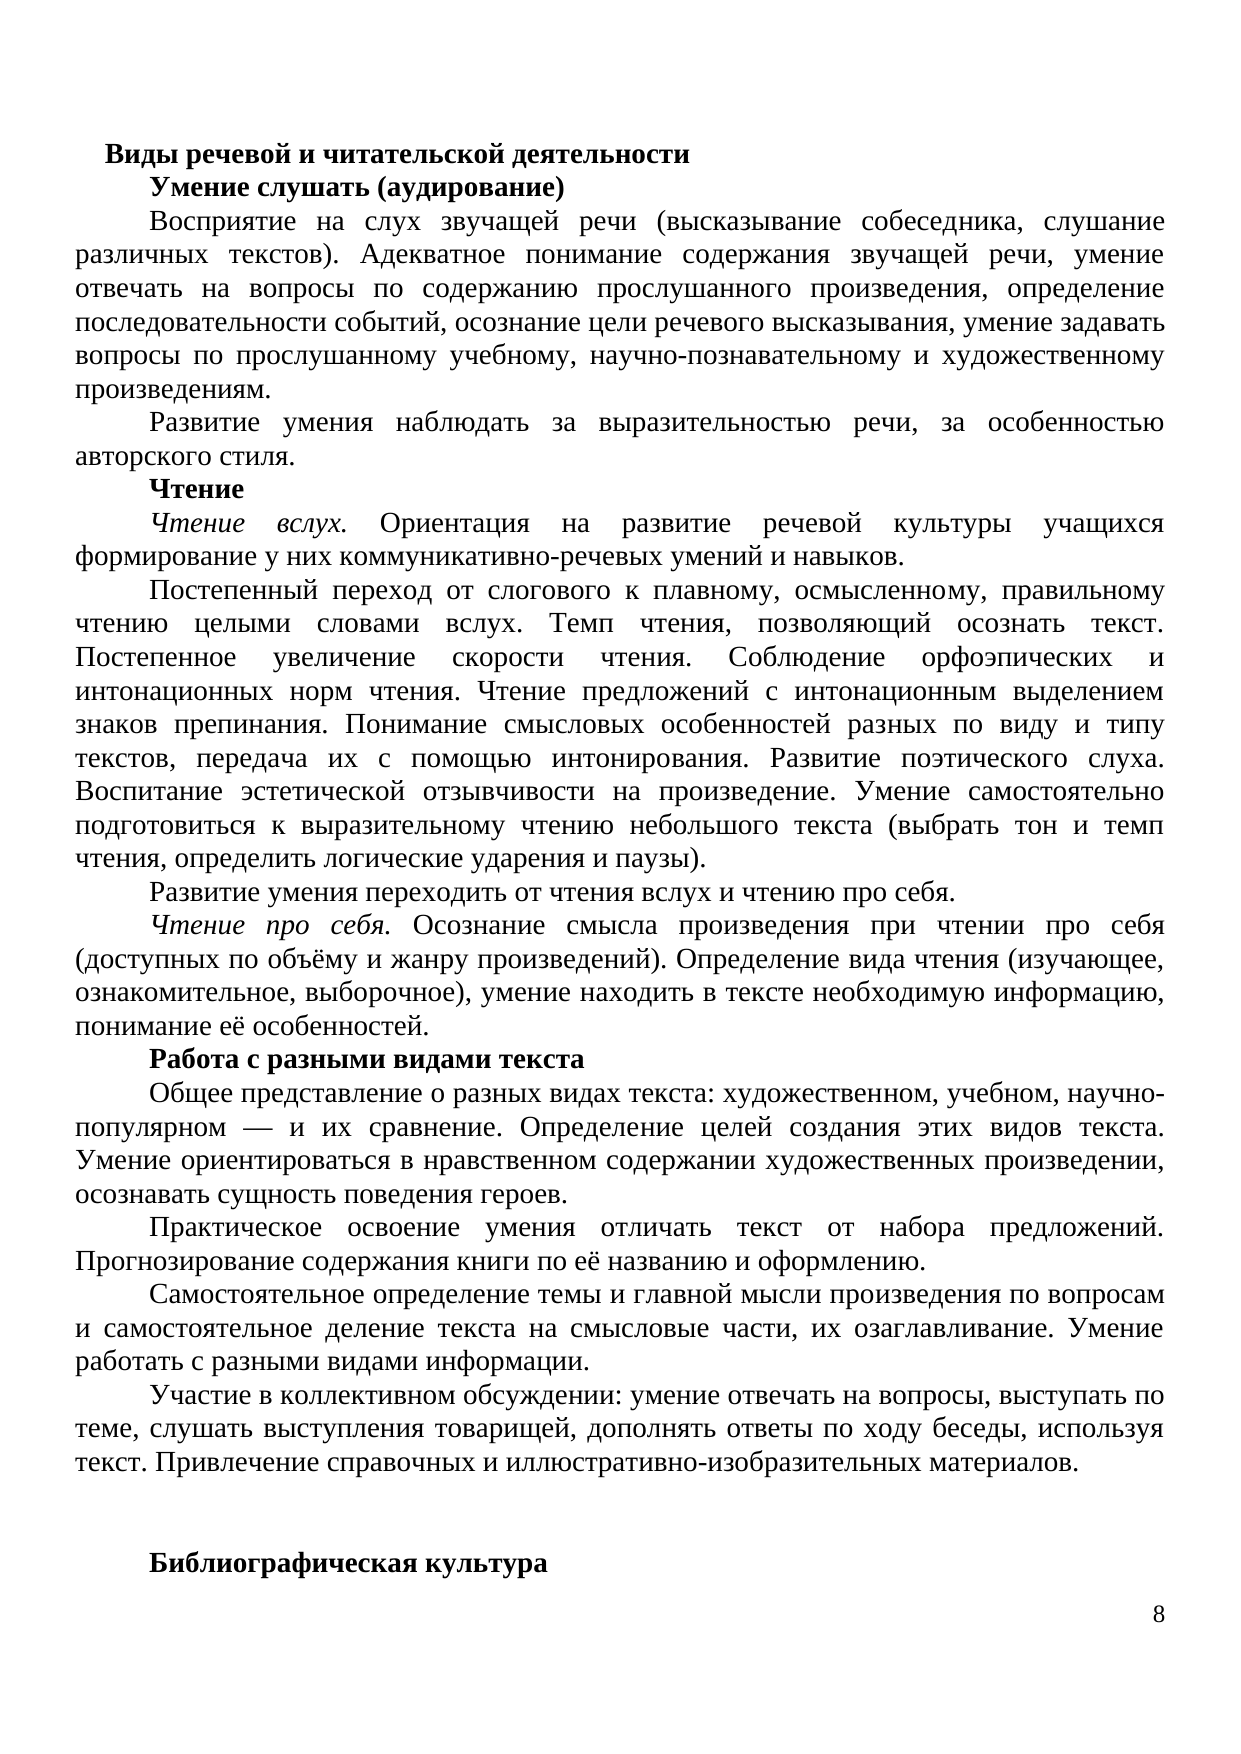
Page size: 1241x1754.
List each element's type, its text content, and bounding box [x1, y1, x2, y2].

text Чтение [75, 471, 1165, 505]
text Работа с разными видами текста [75, 1042, 1165, 1075]
text Библиографическая культура [75, 1545, 1165, 1578]
text Чтение про себя. Осознание смысла произведения при чтении про себя (доступных по объёму и жанру произведений). Определение вида чтения (изучающее, ознакомительное, выборочное), умение находить в тексте необходимую информацию, понимание её особенностей. [75, 907, 1165, 1042]
text Развитие умения наблюдать за выразительностью речи, за особенностью авторского стиля. [75, 404, 1165, 471]
text Постепенный переход от слогового к плавному, осмысленному, правильному чтению целыми словами вслух. Темп чтения, позволяющий осознать текст. Постепенное увеличение скорости чтения. Соблюдение орфоэпических и интонационных норм чтения. Чтение предложений с интонационным выделением знаков препинания. Понимание смысловых особенностей разных по виду и типу текстов, передача их с помощью интонирования. Развитие поэтического слуха. Воспитание эстетической отзывчивости на произведение. Умение самостоятельно подготовиться к выразительному чтению небольшого текста (выбрать тон и темп чтения, определить логические ударения и паузы). [75, 572, 1165, 874]
text Чтение вслух. Ориентация на развитие речевой культуры учащихся формирование у них коммуникативно-речевых умений и навыков. [75, 505, 1165, 572]
text Восприятие на слух звучащей речи (высказывание собеседника, слушание различных текстов). Адекватное понимание содержания звучащей речи, умение отвечать на вопросы по содержанию прослушанного произведения, определение последовательности событий, осознание цели речевого высказывания, умение задавать вопросы по прослушанному учебному, научно-познавательному и художественному произведениям. [75, 203, 1165, 404]
text Виды речевой и читательской деятельности [75, 136, 1165, 169]
text Самостоятельное определение темы и главной мысли произведения по вопросам и самостоятельное деление текста на смысловые части, их озаглавливание. Умение работать с разными видами информации. [75, 1276, 1165, 1377]
text Умение слушать (аудирование) [75, 169, 1165, 203]
text Участие в коллективном обсуждении: умение отвечать на вопросы, выступать по теме, слушать выступления товарищей, дополнять ответы по ходу беседы, используя текст. Привлечение справочных и иллюстративно-изобразительных материалов. [75, 1377, 1165, 1478]
text Общее представление о разных видах текста: художественном, учебном, научно-популярном — и их сравнение. Определение целей создания этих видов текста. Умение ориентироваться в нравственном содержании художественных произведении, осознавать сущность поведения героев. [75, 1075, 1165, 1209]
text Практическое освоение умения отличать текст от набора предложений. Прогнозирование содержания книги по её названию и оформлению. [75, 1209, 1165, 1276]
text Развитие умения переходить от чтения вслух и чтению про себя. [75, 874, 1165, 907]
